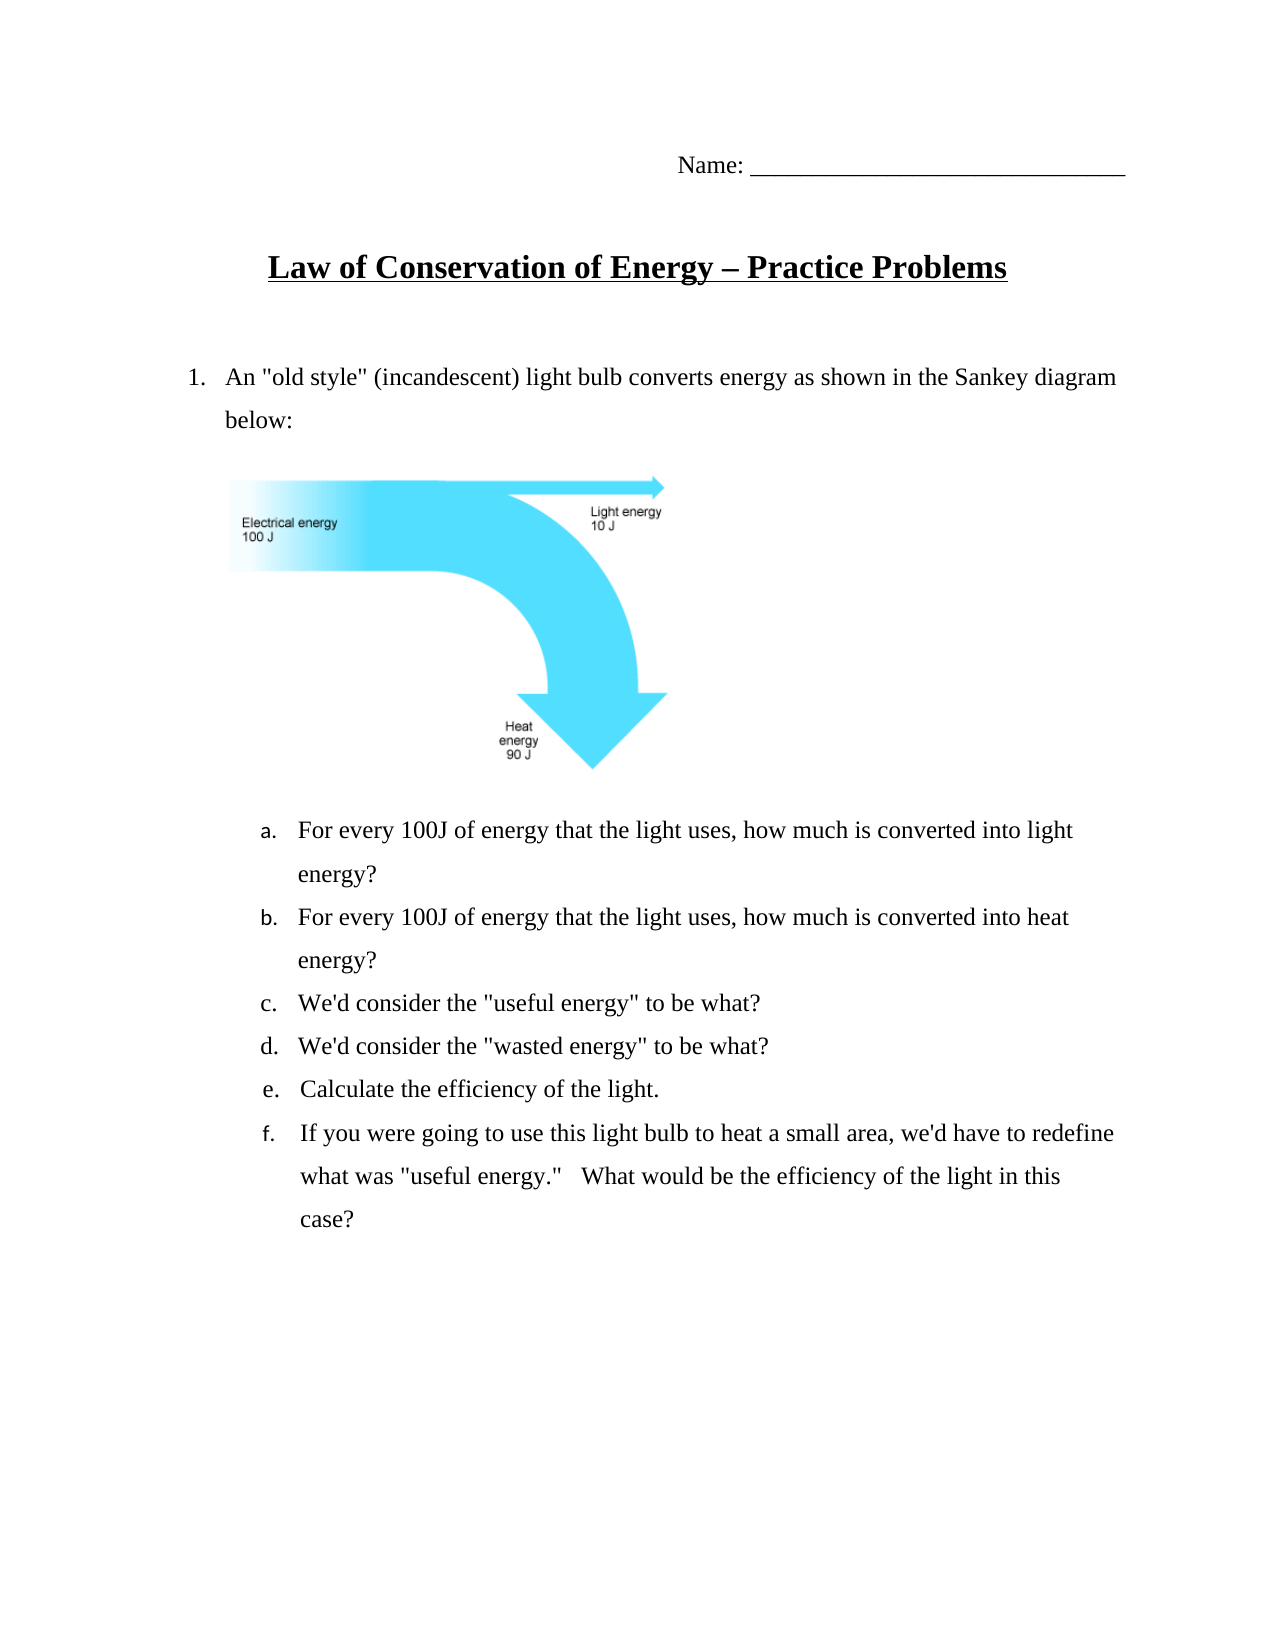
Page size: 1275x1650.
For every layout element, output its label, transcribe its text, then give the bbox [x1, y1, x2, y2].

list We'd consider the "wasted energy" to be what? [260, 1031, 1125, 1060]
list We'd consider the "useful energy" to be what? [260, 988, 1125, 1017]
text Law of Conservation of Energy – Practice Problems [150, 247, 1125, 286]
list For every 100J of energy that the light uses, how much is converted into heat energy? [260, 902, 1125, 974]
list Calculate the efficiency of the light. [262, 1074, 1125, 1103]
list An "old style" (incandescent) light bulb converts energy as shown in the Sankey diagram below: [187, 362, 1125, 434]
list If you were going to use this light bulb to heat a small area, we'd have to redefine what was "useful energy." What would be the efficiency of the light in this case? [262, 1118, 1125, 1233]
text Name: ______________________________ [150, 150, 1125, 179]
picture [150, 448, 739, 787]
